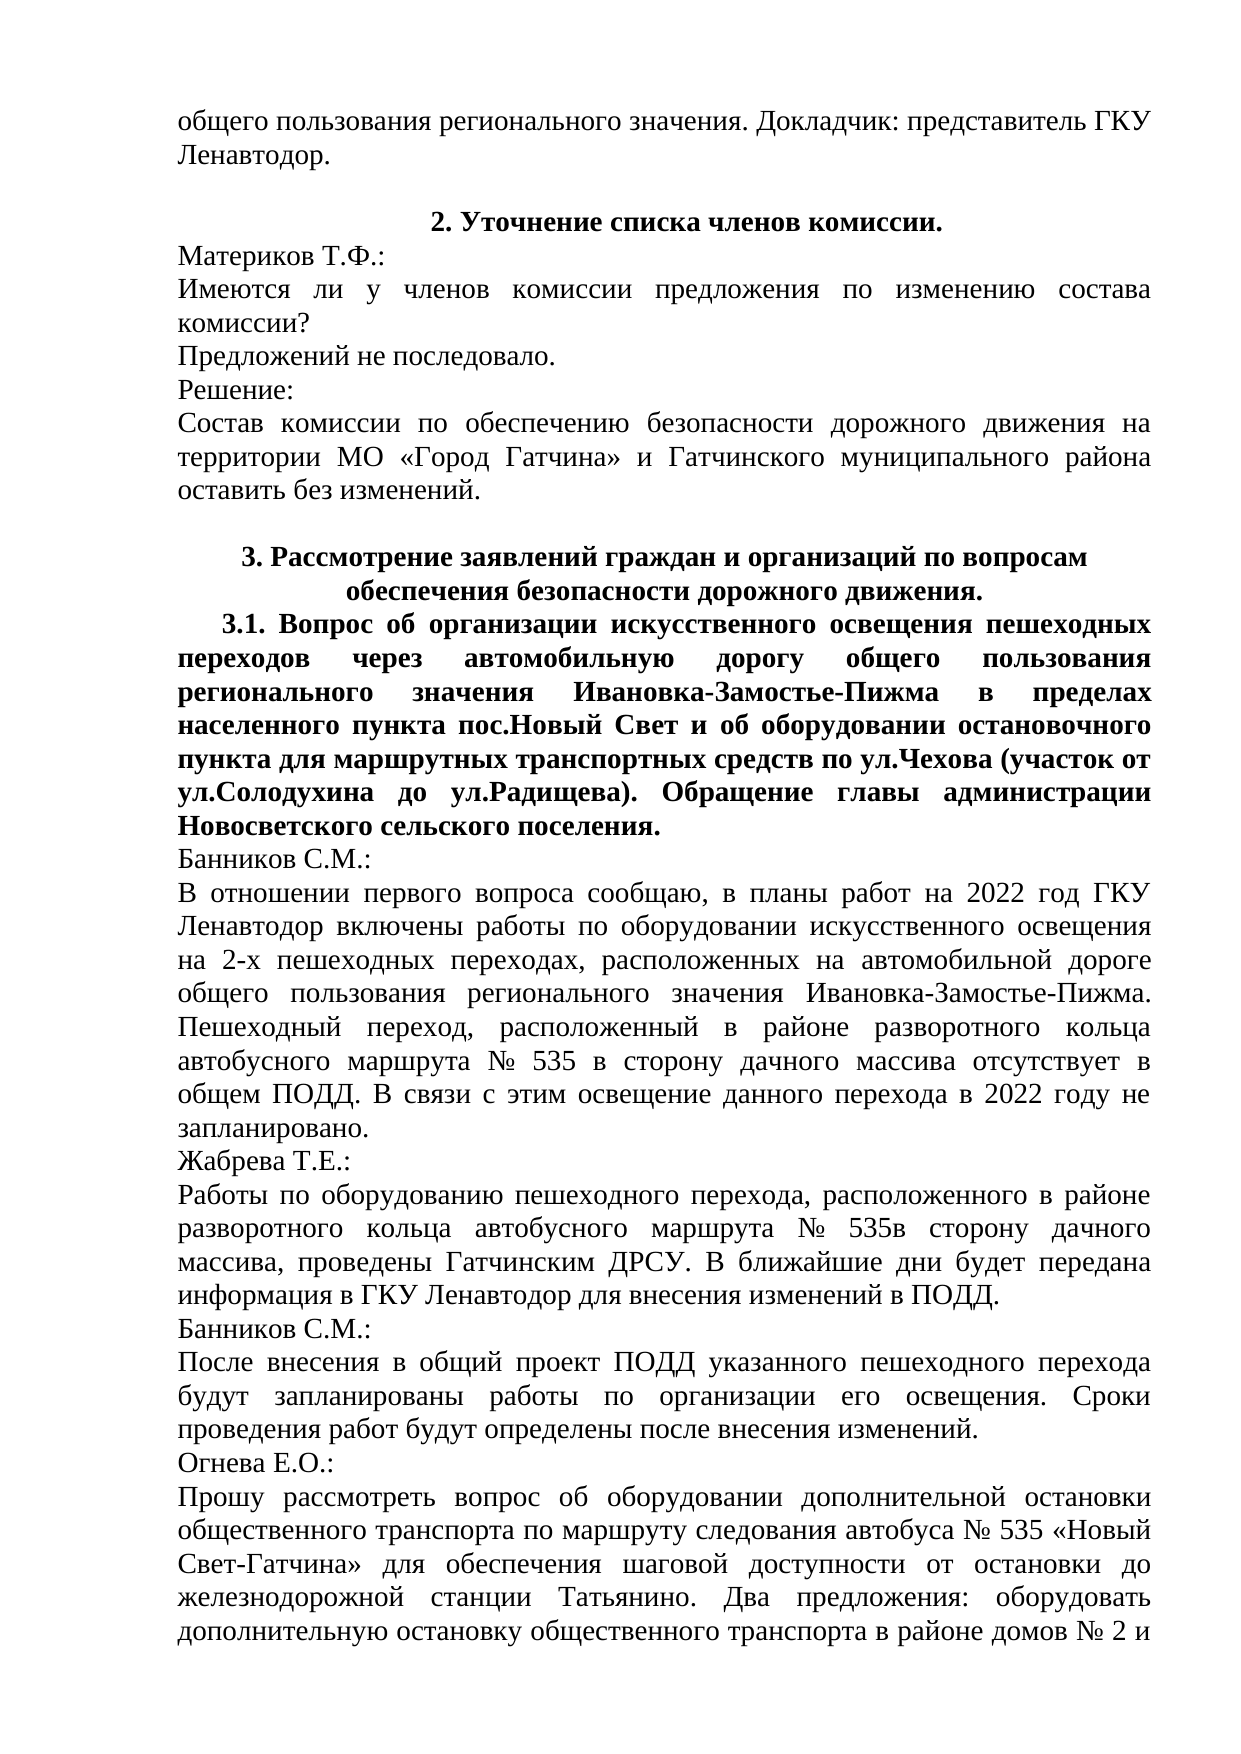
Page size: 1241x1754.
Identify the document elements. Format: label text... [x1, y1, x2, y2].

text Банников С.М.: [177, 841, 1152, 875]
text Имеются ли у членов комиссии предложения по изменению состава комиссии? [177, 271, 1152, 338]
text 3. Рассмотрение заявлений граждан и организаций по вопросам обеспечения безопасности дорожного движения. [177, 539, 1152, 607]
text Работы по оборудованию пешеходного перехода, расположенного в районе разворотного кольца автобусного маршрута № 535в сторону дачного массива, проведены Гатчинским ДРСУ. В ближайшие дни будет передана информация в ГКУ Ленавтодор для внесения изменений в ПОДД. [177, 1177, 1152, 1311]
text Состав комиссии по обеспечению безопасности дорожного движения на территории МО «Город Гатчина» и Гатчинского муниципального района оставить без изменений. [177, 405, 1152, 506]
text Жабрева Т.Е.: [177, 1143, 1152, 1177]
text 3.1. Вопрос об организации искусственного освещения пешеходных переходов через автомобильную дорогу общего пользования регионального значения Ивановка-Замостье-Пижма в пределах населенного пункта пос.Новый Свет и об оборудовании остановочного пункта для маршрутных транспортных средств по ул.Чехова (участок от ул.Солодухина до ул.Радищева). Обращение главы администрации Новосветского сельского поселения. [177, 607, 1152, 841]
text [177, 103, 1152, 171]
text 2. Уточнение списка членов комиссии. [177, 204, 1152, 238]
text Огнева Е.О.: [177, 1445, 1152, 1479]
text В отношении первого вопроса сообщаю, в планы работ на 2022 год ГКУ Ленавтодор включены работы по оборудовании искусственного освещения на 2-х пешеходных переходах, расположенных на автомобильной дороге общего пользования регионального значения Ивановка-Замостье-Пижма. Пешеходный переход, расположенный в районе разворотного кольца автобусного маршрута № 535 в сторону дачного массива отсутствует в общем ПОДД. В связи с этим освещение данного перехода в 2022 году не запланировано. [177, 875, 1152, 1143]
text Банников С.М.: [177, 1311, 1152, 1344]
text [177, 1479, 1152, 1646]
text После внесения в общий проект ПОДД указанного пешеходного перехода будут запланированы работы по организации его освещения. Сроки проведения работ будут определены после внесения изменений. [177, 1344, 1152, 1445]
text Материков Т.Ф.: [177, 238, 1152, 271]
text Предложений не последовало. [177, 338, 1152, 372]
text Решение: [177, 372, 1152, 405]
